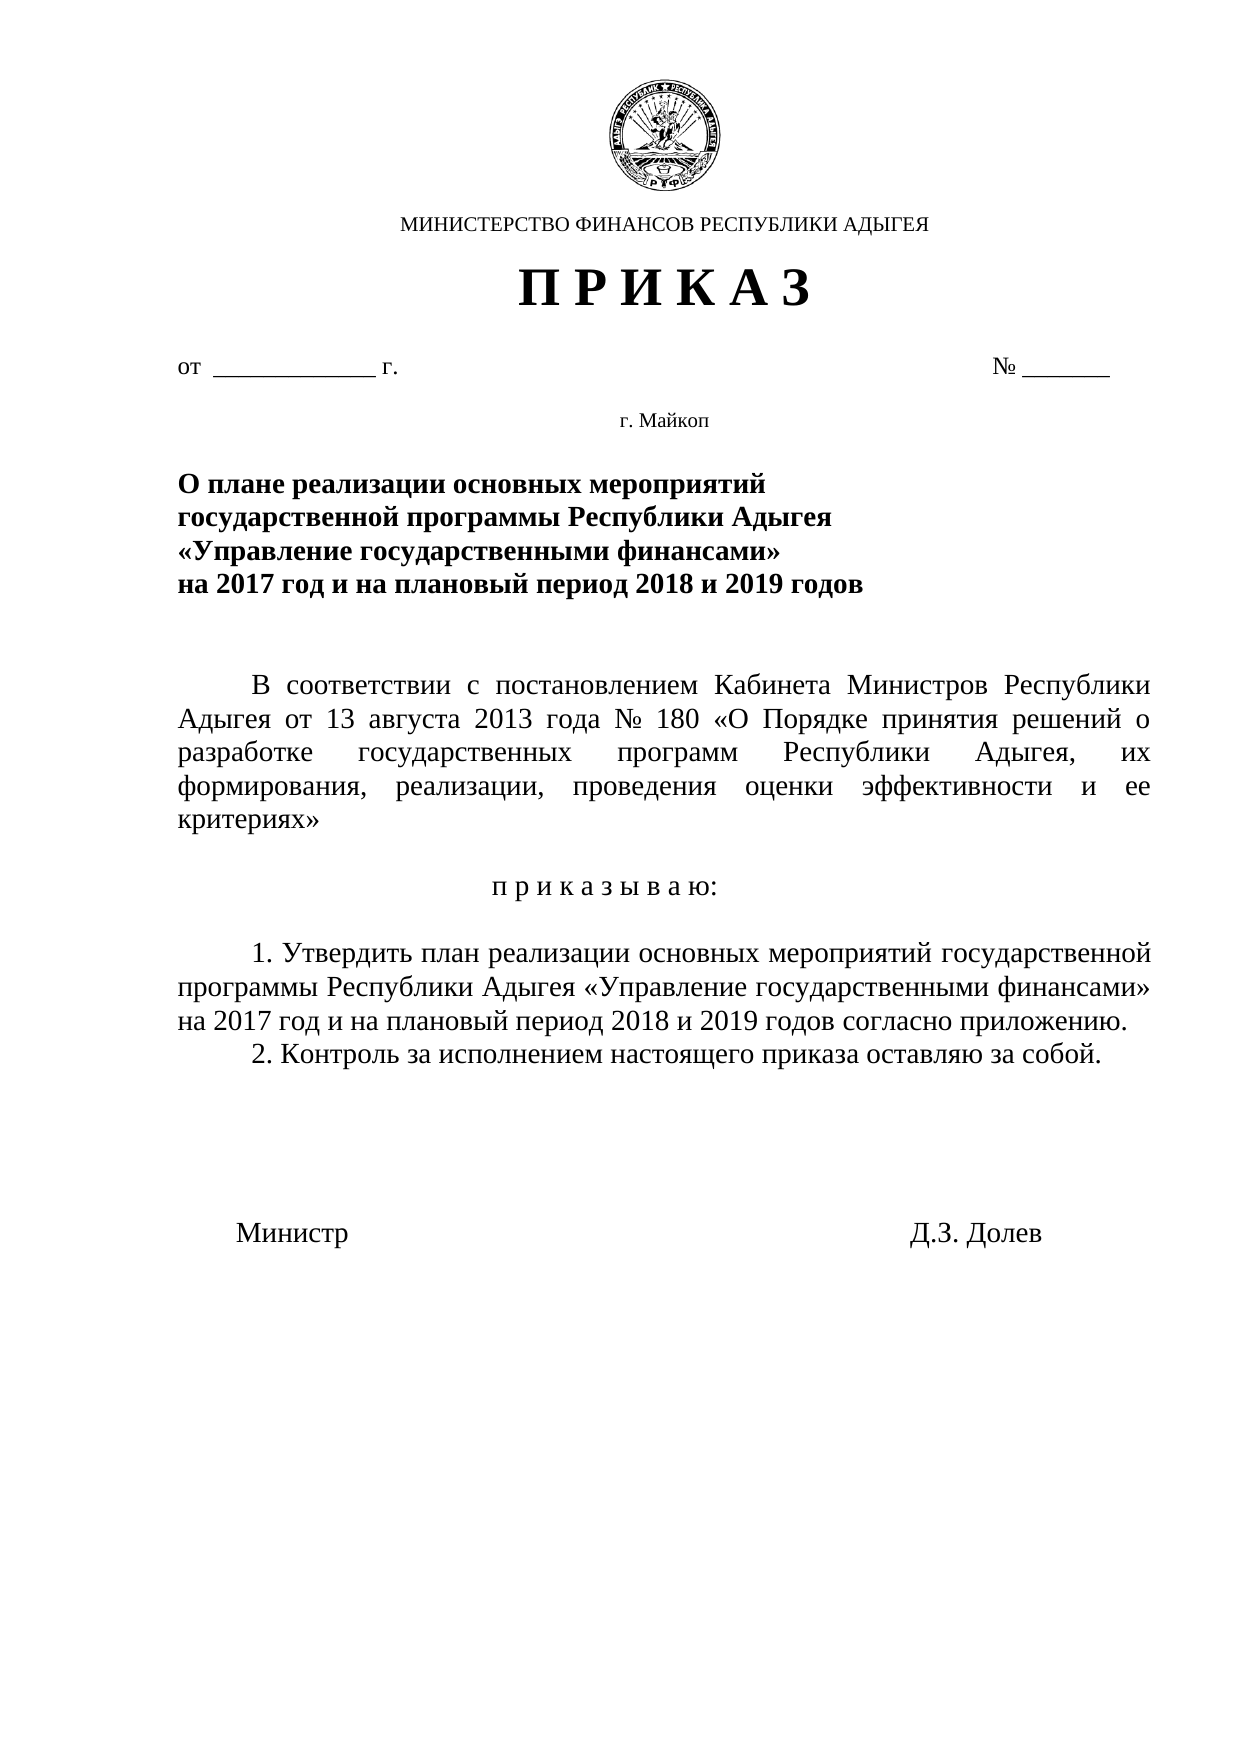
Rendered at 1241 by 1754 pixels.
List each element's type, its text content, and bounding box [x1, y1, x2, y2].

text п р и к а з ы в а ю: [177, 868, 1152, 902]
text МИНИСТЕРСТВО ФИНАНСОВ РЕСПУБЛИКИ АДЫГЕЯ [177, 212, 1152, 236]
text государственной программы Республики Адыгея [177, 499, 1152, 533]
text «Управление государственными финансами» [177, 533, 1152, 567]
subtitle Министр Д.З. Долев [177, 1215, 1152, 1248]
text г. Майкоп [177, 408, 1152, 432]
text 2. Контроль за исполнением настоящего приказа оставляю за собой. [177, 1036, 1152, 1070]
text В соответствии с постановлением Кабинета Министров Республики Адыгея от 13 августа 2013 года № 180 «О Порядке принятия решений о разработке государственных программ Республики Адыгея, их формирования, реализации, проведения оценки эффективности и ее критериях» [177, 667, 1152, 835]
text О плане реализации основных мероприятий [177, 466, 1152, 499]
picture [607, 76, 722, 193]
text на 2017 год и на плановый период 2018 и 2019 годов [177, 567, 1152, 600]
text от _____________ г. № _______ [177, 351, 1152, 380]
text 1. Утвердить план реализации основных мероприятий государственной программы Республики Адыгея «Управление государственными финансами» на 2017 год и на плановый период 2018 и 2019 годов согласно приложению. [177, 936, 1152, 1036]
subtitle П Р И К А З [177, 255, 1152, 317]
